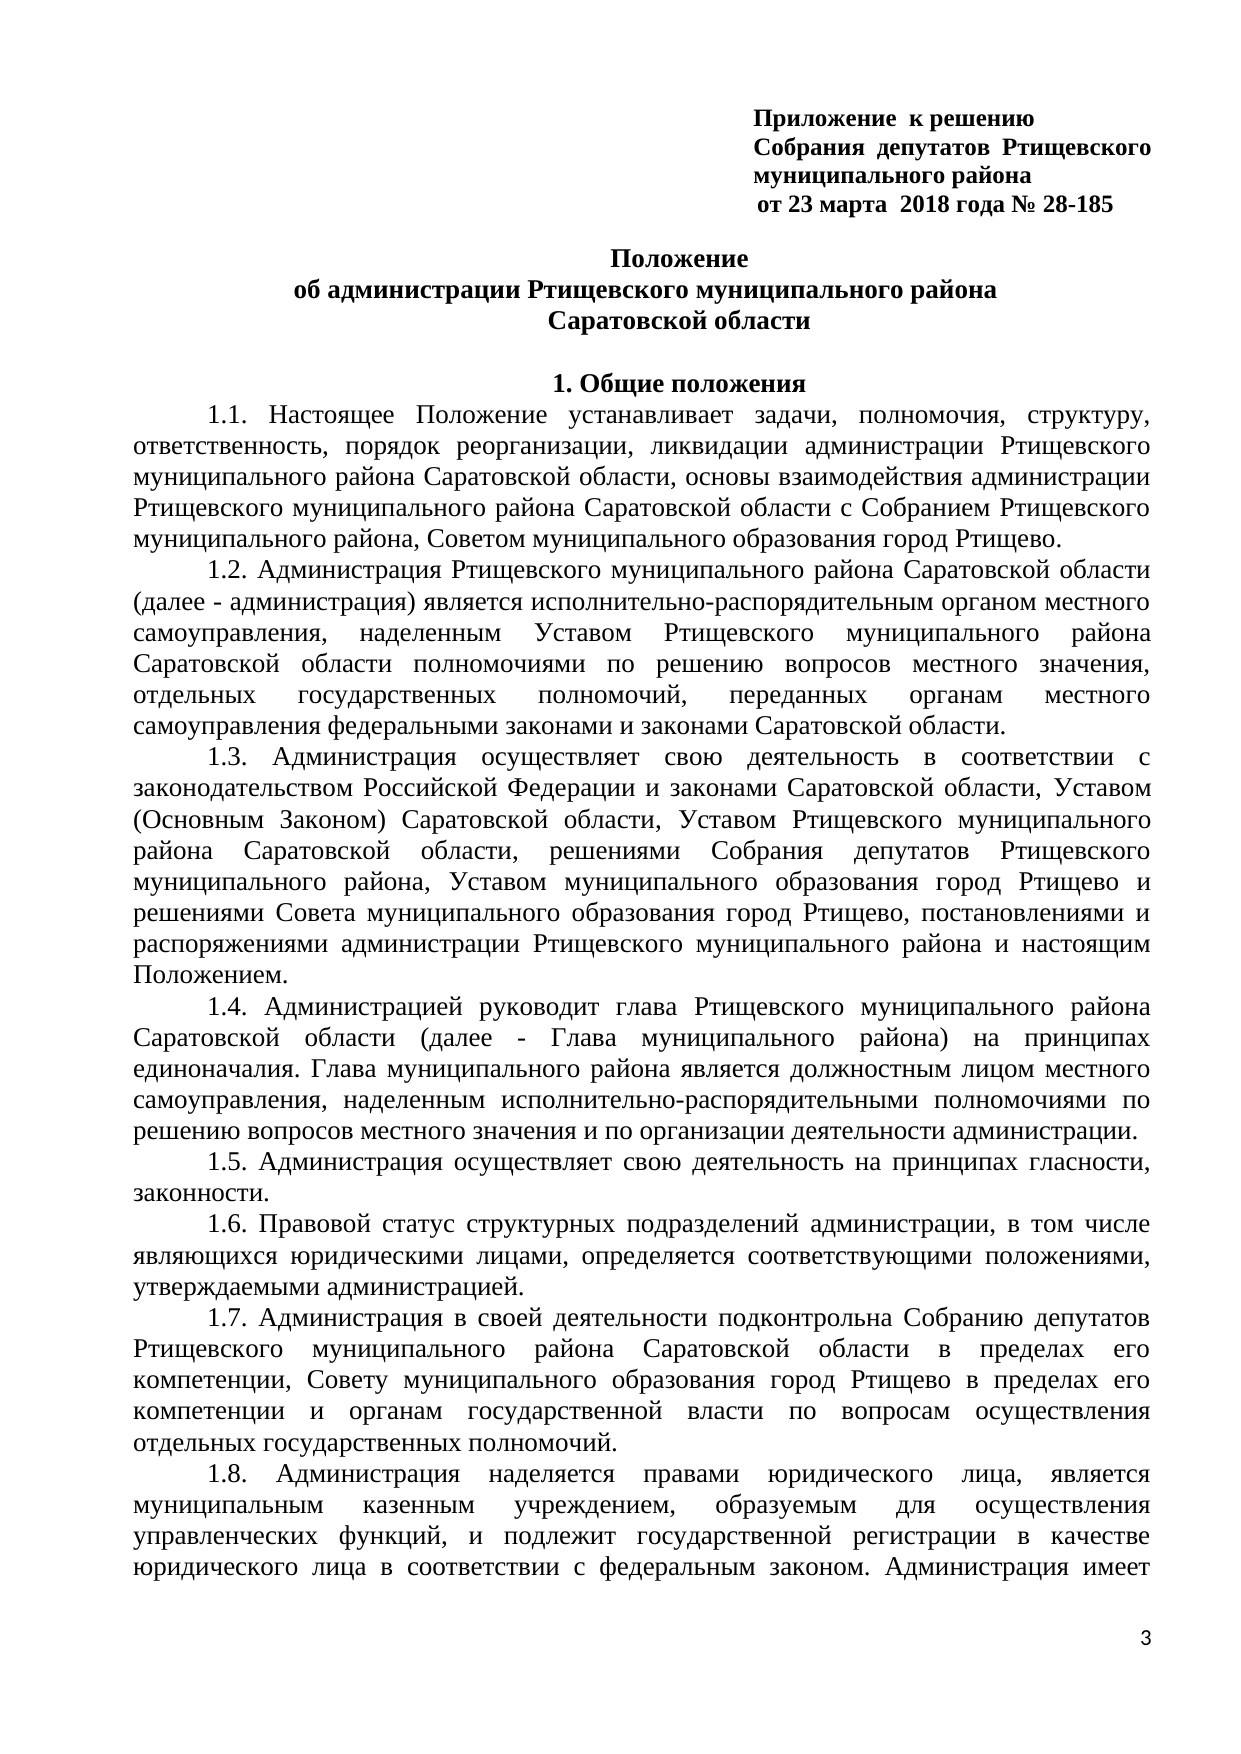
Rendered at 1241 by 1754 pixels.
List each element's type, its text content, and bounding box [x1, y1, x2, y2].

text Положение об администрации Ртищевского муниципального района [133, 242, 1152, 304]
text 1.7. Администрация в своей деятельности подконтрольна Собранию депутатов Ртищевского муниципального района Саратовской области в пределах его компетенции, Совету муниципального образования город Ртищево в пределах его компетенции и органам государственной власти по вопросам осуществления отдельных государственных полномочий. [133, 1301, 1152, 1457]
text Приложение к решению [679, 103, 1152, 132]
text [133, 1457, 1152, 1581]
text от 23 марта 2018 года № 28-185 [133, 189, 1152, 218]
text 1. Общие положения [133, 367, 1152, 398]
text 1.3. Администрация осуществляет свою деятельность в соответствии с законодательством Российской Федерации и законами Саратовской области, Уставом (Основным Законом) Саратовской области, Уставом Ртищевского муниципального района Саратовской области, решениями Собрания депутатов Ртищевского муниципального района, Уставом муниципального образования город Ртищево и решениями Совета муниципального образования город Ртищево, постановлениями и распоряжениями администрации Ртищевского муниципального района и настоящим Положением. [133, 740, 1152, 989]
text Собрания депутатов Ртищевского муниципального района [753, 132, 1152, 189]
text 1.2. Администрация Ртищевского муниципального района Саратовской области (далее - администрация) является исполнительно-распорядительным органом местного самоуправления, наделенным Уставом Ртищевского муниципального района Саратовской области полномочиями по решению вопросов местного значения, отдельных государственных полномочий, переданных органам местного самоуправления федеральными законами и законами Саратовской области. [133, 553, 1152, 740]
text Саратовской области [133, 304, 1152, 336]
text 1.4. Администрацией руководит глава Ртищевского муниципального района Саратовской области (далее - Глава муниципального района) на принципах единоначалия. Глава муниципального района является должностным лицом местного самоуправления, наделенным исполнительно-распорядительными полномочиями по решению вопросов местного значения и по организации деятельности администрации. [133, 989, 1152, 1145]
text 1.5. Администрация осуществляет свою деятельность на принципах гласности, законности. [133, 1145, 1152, 1208]
text 1.6. Правовой статус структурных подразделений администрации, в том числе являющихся юридическими лицами, определяется соответствующими положениями, утверждаемыми администрацией. [133, 1208, 1152, 1301]
text 1.1. Настоящее Положение устанавливает задачи, полномочия, структуру, ответственность, порядок реорганизации, ликвидации администрации Ртищевского муниципального района Саратовской области, основы взаимодействия администрации Ртищевского муниципального района Саратовской области с Собранием Ртищевского муниципального района, Советом муниципального образования город Ртищево. [133, 398, 1152, 553]
